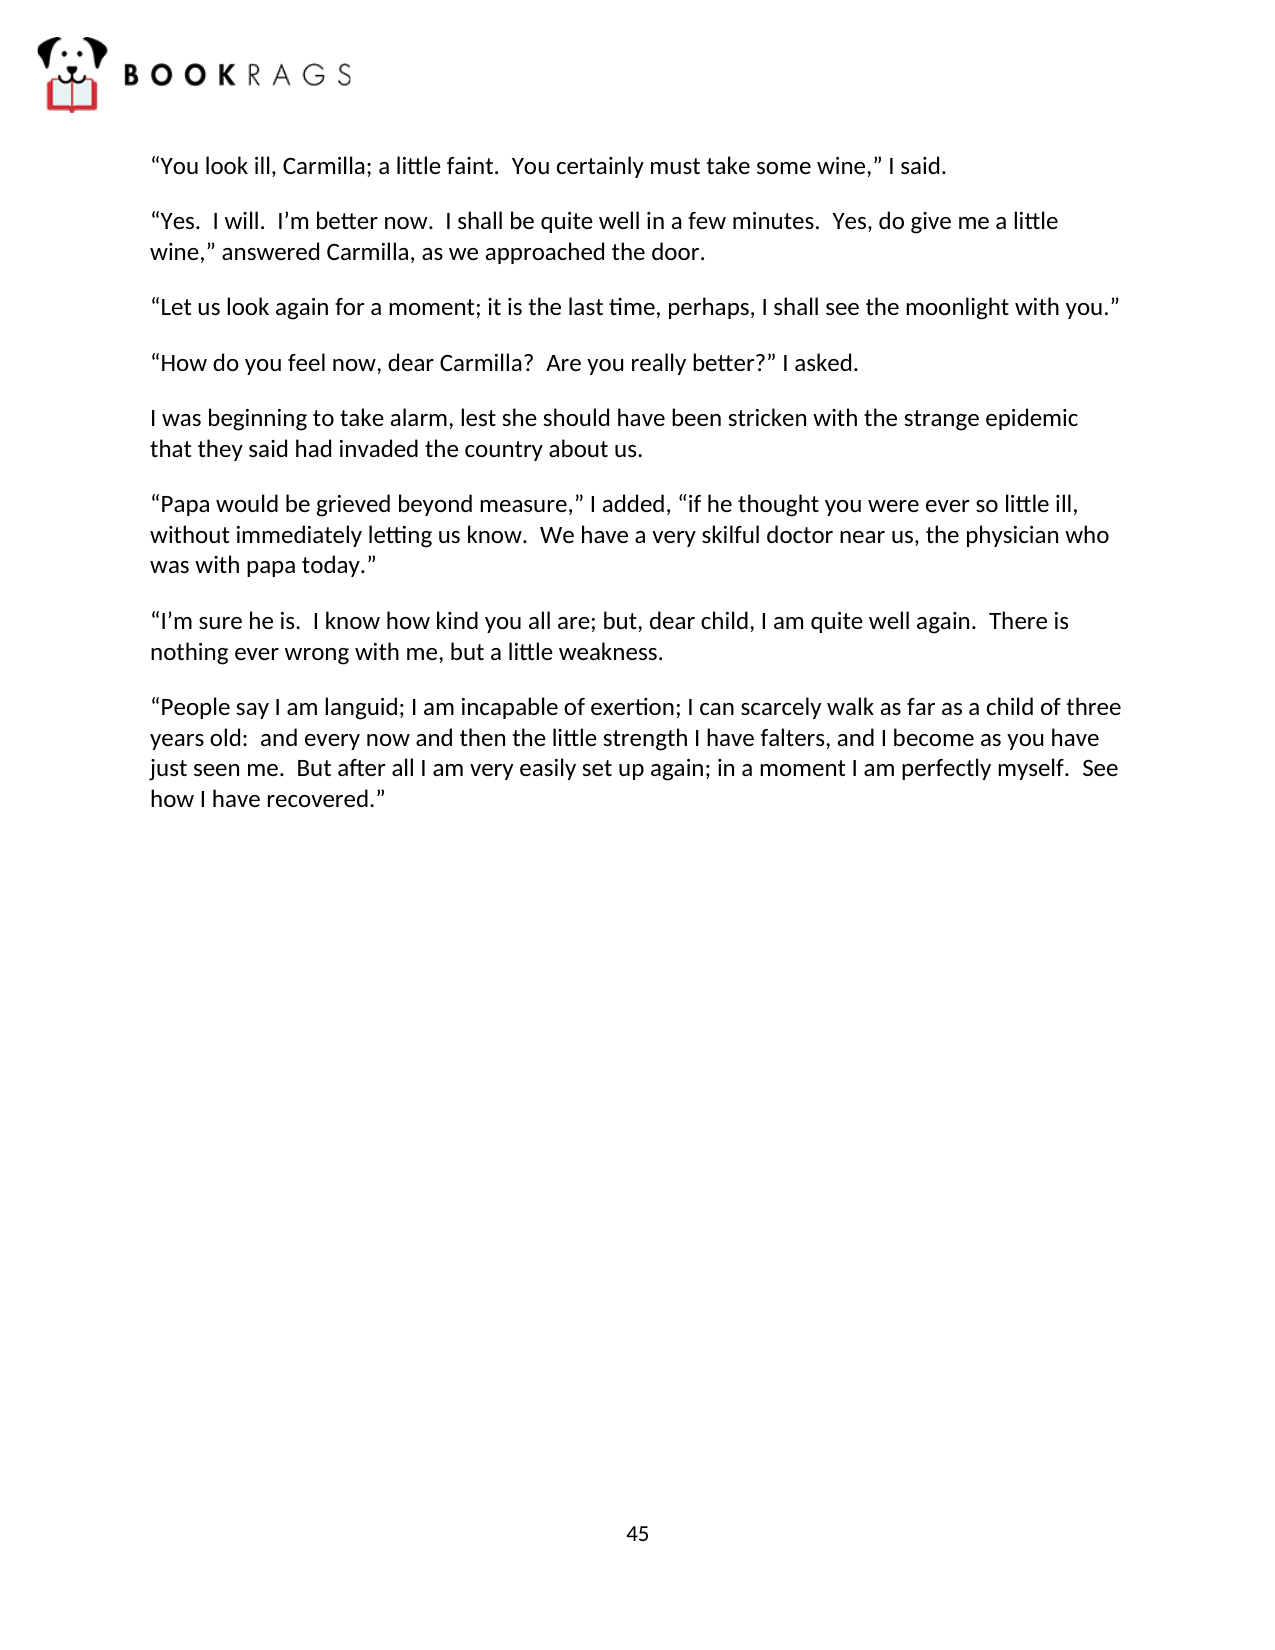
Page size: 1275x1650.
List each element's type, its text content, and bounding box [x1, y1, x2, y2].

text “You look ill, Carmilla; a little faint. You certainly must take some wine,” I said. [150, 150, 1125, 181]
picture [37, 37, 351, 113]
text I was beginning to take alarm, lest she should have been stricken with the strange epidemic that they said had invaded the country about us. [150, 403, 1125, 464]
text “People say I am languid; I am incapable of exertion; I can scarcely walk as far as a child of three years old: and every now and then the little strength I have falters, and I become as you have just seen me. But after all I am very easily set up again; in a moment I am perfectly myself. See how I have recovered.” [150, 691, 1125, 813]
text “How do you feel now, dear Carmilla? Are you really better?” I asked. [150, 347, 1125, 378]
text “Yes. I will. I’m better now. I shall be quite well in a few minutes. Yes, do give me a little wine,” answered Carmilla, as we approached the door. [150, 206, 1125, 267]
text “Let us look again for a moment; it is the last time, perhaps, I shall see the moonlight with you.” [150, 292, 1125, 322]
text “Papa would be grieved beyond measure,” I added, “if he thought you were ever so little ill, without immediately letting us know. We have a very skilful doctor near us, the physician who was with papa today.” [150, 489, 1125, 580]
text “I’m sure he is. I know how kind you all are; but, dear child, I am quite well again. There is nothing ever wrong with me, but a little weakness. [150, 605, 1125, 666]
